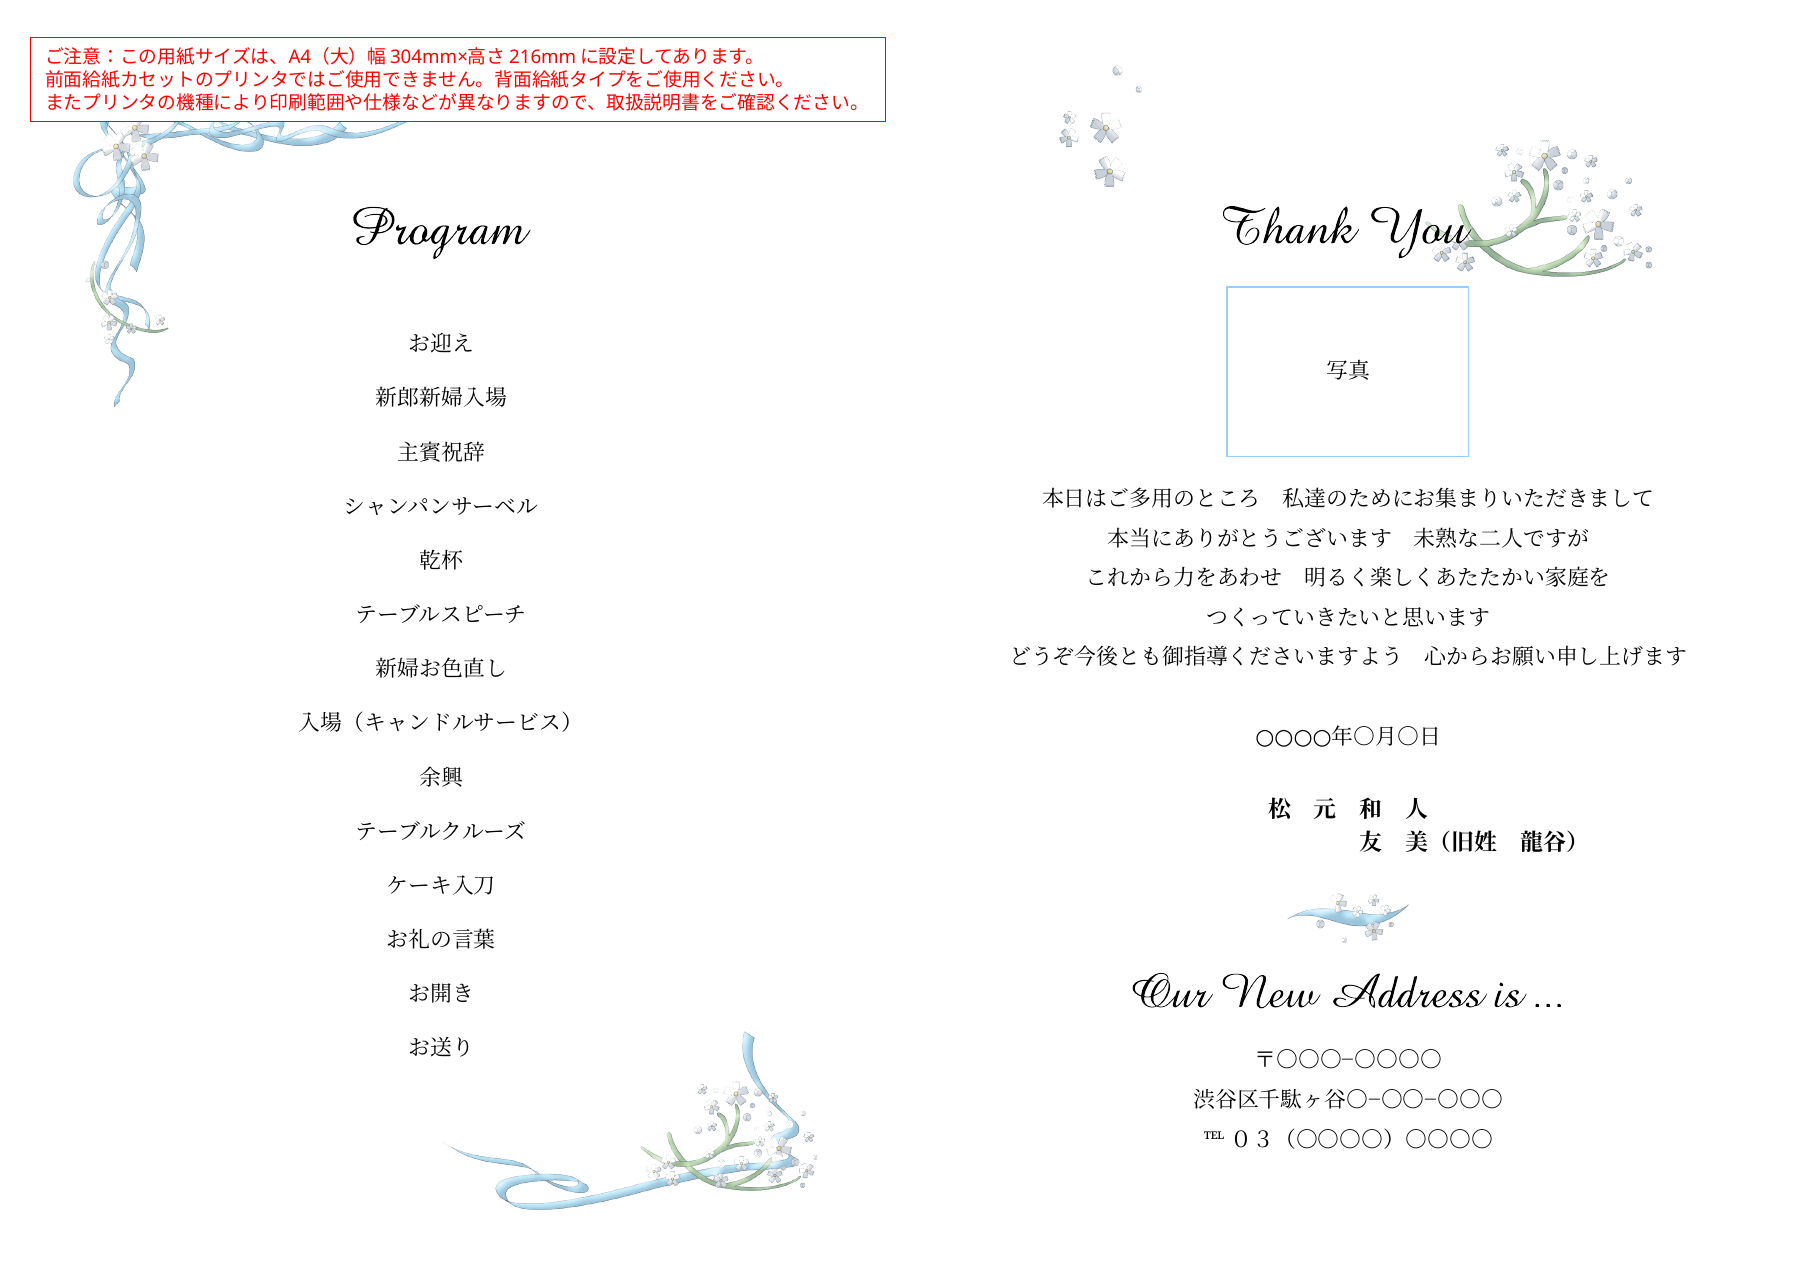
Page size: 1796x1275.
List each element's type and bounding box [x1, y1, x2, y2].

picture [73, 122, 532, 407]
picture [1059, 65, 1142, 187]
picture [1287, 893, 1409, 943]
picture [1222, 140, 1652, 277]
picture [1130, 970, 1566, 1013]
picture [442, 1031, 818, 1210]
